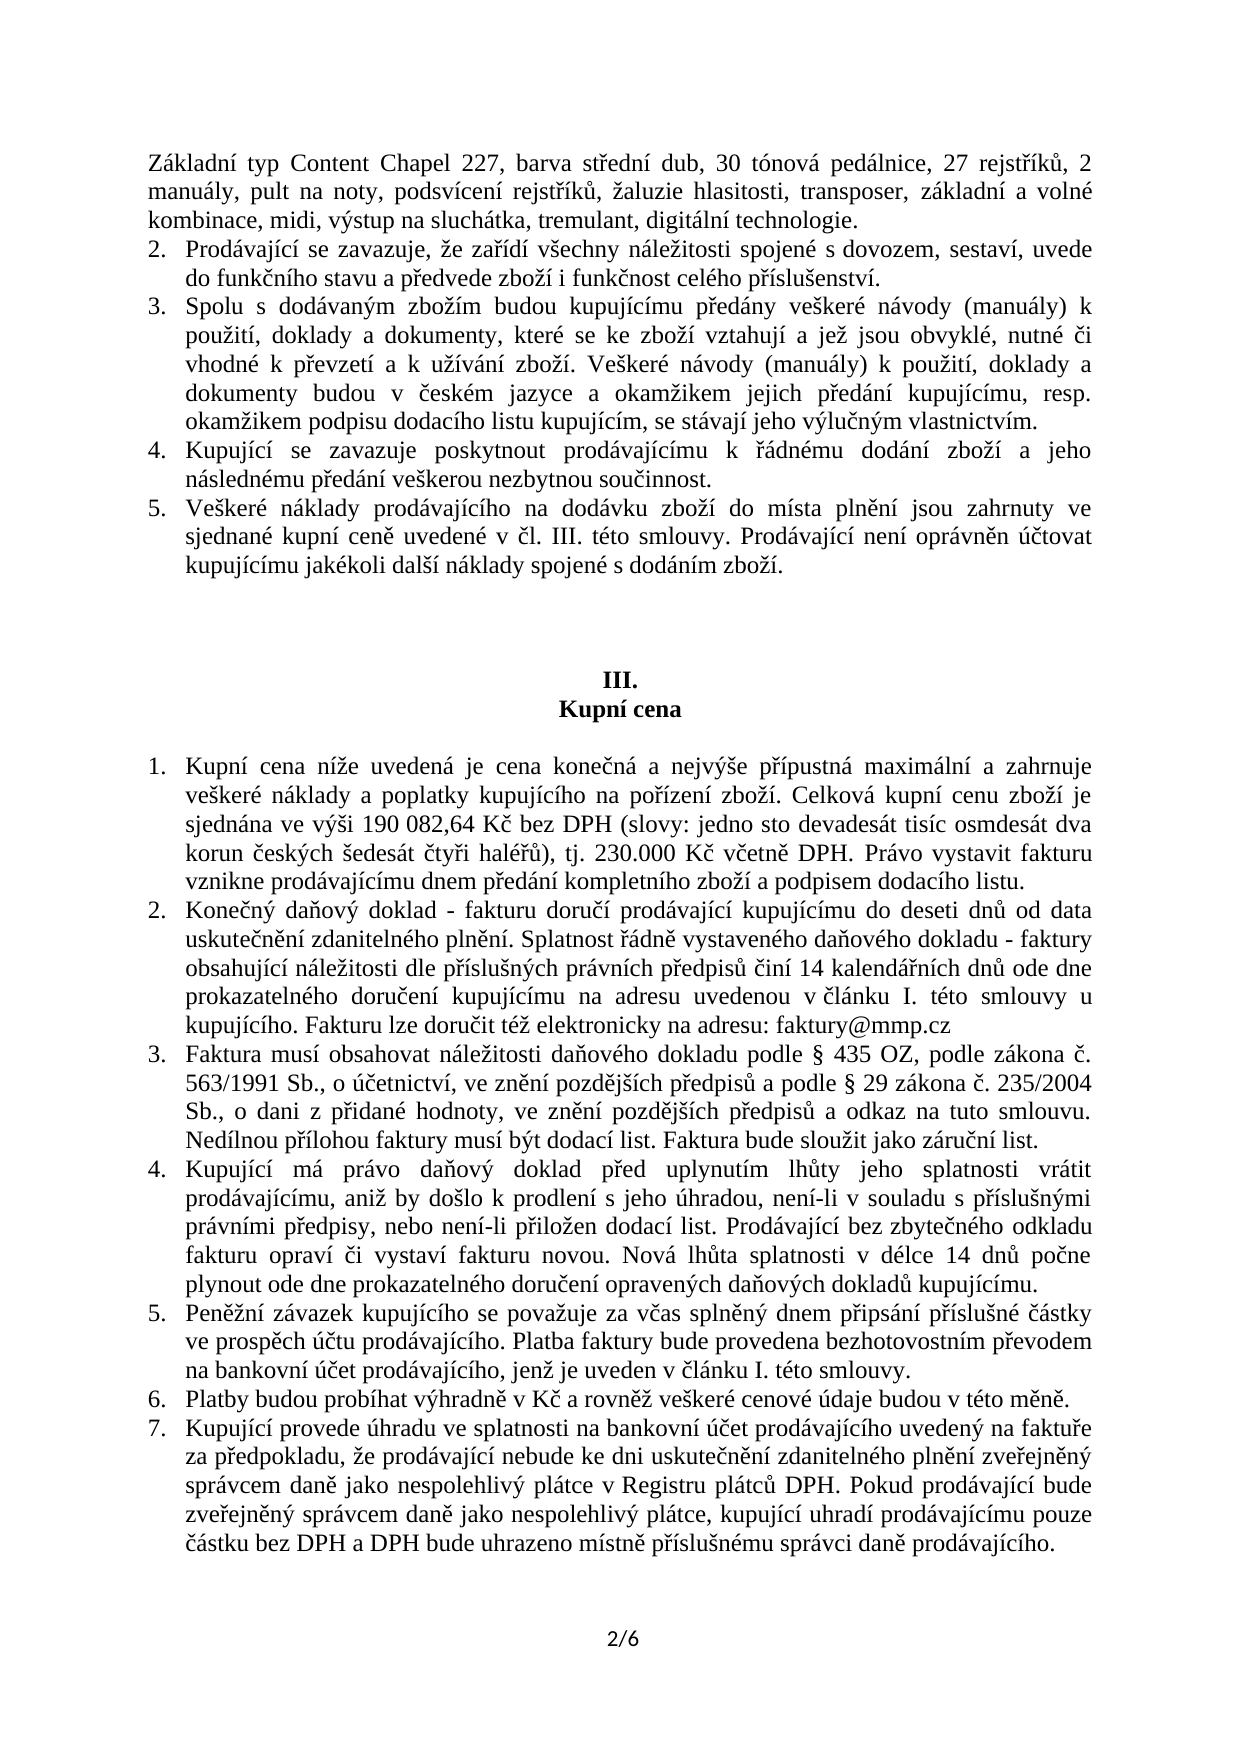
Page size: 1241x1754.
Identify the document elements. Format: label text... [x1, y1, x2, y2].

list Konečný daňový doklad - fakturu doručí prodávající kupujícímu do deseti dnů od data uskutečnění zdanitelného plnění. Splatnost řádně vystaveného daňového dokladu - faktury obsahující náležitosti dle příslušných právních předpisů činí 14 kalendářních dnů ode dne prokazatelného doručení kupujícímu na adresu uvedenou v článku I. této smlouvy u kupujícího. Fakturu lze doručit též elektronicky na adresu: faktury@mmp.cz [148, 895, 1093, 1039]
list Kupující se zavazuje poskytnout prodávajícímu k řádnému dodání zboží a jeho následnému předání veškerou nezbytnou součinnost. [148, 435, 1093, 493]
list Kupující provede úhradu ve splatnosti na bankovní účet prodávajícího uvedený na faktuře za předpokladu, že prodávající nebude ke dni uskutečnění zdanitelného plnění zveřejněný správcem daně jako nespolehlivý plátce v Registru plátců DPH. Pokud prodávající bude zveřejněný správcem daně jako nespolehlivý plátce, kupující uhradí prodávajícímu pouze částku bez DPH a DPH bude uhrazeno místně příslušnému správci daně prodávajícího. [148, 1413, 1093, 1556]
list Faktura musí obsahovat náležitosti daňového dokladu podle § 435 OZ, podle zákona č. 563/1991 Sb., o účetnictví, ve znění pozdějších předpisů a podle § 29 zákona č. 235/2004 Sb., o dani z přidané hodnoty, ve znění pozdějších předpisů a odkaz na tuto smlouvu. Nedílnou přílohou faktury musí být dodací list. Faktura bude sloužit jako záruční list. [148, 1039, 1093, 1154]
list Platby budou probíhat výhradně v Kč a rovněž veškeré cenové údaje budou v této měně. [148, 1384, 1093, 1413]
list Kupující má právo daňový doklad před uplynutím lhůty jeho splatnosti vrátit prodávajícímu, aniž by došlo k prodlení s jeho úhradou, není-li v souladu s příslušnými právními předpisy, nebo není-li přiložen dodací list. Prodávající bez zbytečného odkladu fakturu opraví či vystaví fakturu novou. Nová lhůta splatnosti v délce 14 dnů počne plynout ode dne prokazatelného doručení opravených daňových dokladů kupujícímu. [148, 1154, 1093, 1298]
list Peněžní závazek kupujícího se považuje za včas splněný dnem připsání příslušné částky ve prospěch účtu prodávajícího. Platba faktury bude provedena bezhotovostním převodem na bankovní účet prodávajícího, jenž je uveden v článku I. této smlouvy. [148, 1298, 1093, 1384]
text Kupní cena [148, 694, 1093, 723]
list Prodávající se zavazuje, že zařídí všechny náležitosti spojené s dovozem, sestaví, uvede do funkčního stavu a předvede zboží i funkčnost celého příslušenství. [148, 234, 1093, 291]
text Základní typ Content Chapel 227, barva střední dub, 30 tónová pedálnice, 27 rejstříků, 2 manuály, pult na noty, podsvícení rejstříků, žaluzie hlasitosti, transposer, základní a volné kombinace, midi, výstup na sluchátka, tremulant, digitální technologie. [148, 148, 1093, 234]
list Spolu s dodávaným zbožím budou kupujícímu předány veškeré návody (manuály) k použití, doklady a dokumenty, které se ke zboží vztahují a jež jsou obvyklé, nutné či vhodné k převzetí a k užívání zboží. Veškeré návody (manuály) k použití, doklady a dokumenty budou v českém jazyce a okamžikem jejich předání kupujícímu, resp. okamžikem podpisu dodacího listu kupujícím, se stávají jeho výlučným vlastnictvím. [148, 291, 1093, 435]
list Kupní cena níže uvedená je cena konečná a nejvýše přípustná maximální a zahrnuje veškeré náklady a poplatky kupujícího na pořízení zboží. Celková kupní cenu zboží je sjednána ve výši 190 082,64 Kč bez DPH (slovy: jedno sto devadesát tisíc osmdesát dva korun českých šedesát čtyři haléřů), tj. 230.000 Kč včetně DPH. Právo vystavit fakturu vznikne prodávajícímu dnem předání kompletního zboží a podpisem dodacího listu. [148, 751, 1093, 895]
text III. [148, 665, 1093, 694]
list Veškeré náklady prodávajícího na dodávku zboží do místa plnění jsou zahrnuty ve sjednané kupní ceně uvedené v čl. III. této smlouvy. Prodávající není oprávněn účtovat kupujícímu jakékoli další náklady spojené s dodáním zboží. [148, 493, 1093, 579]
